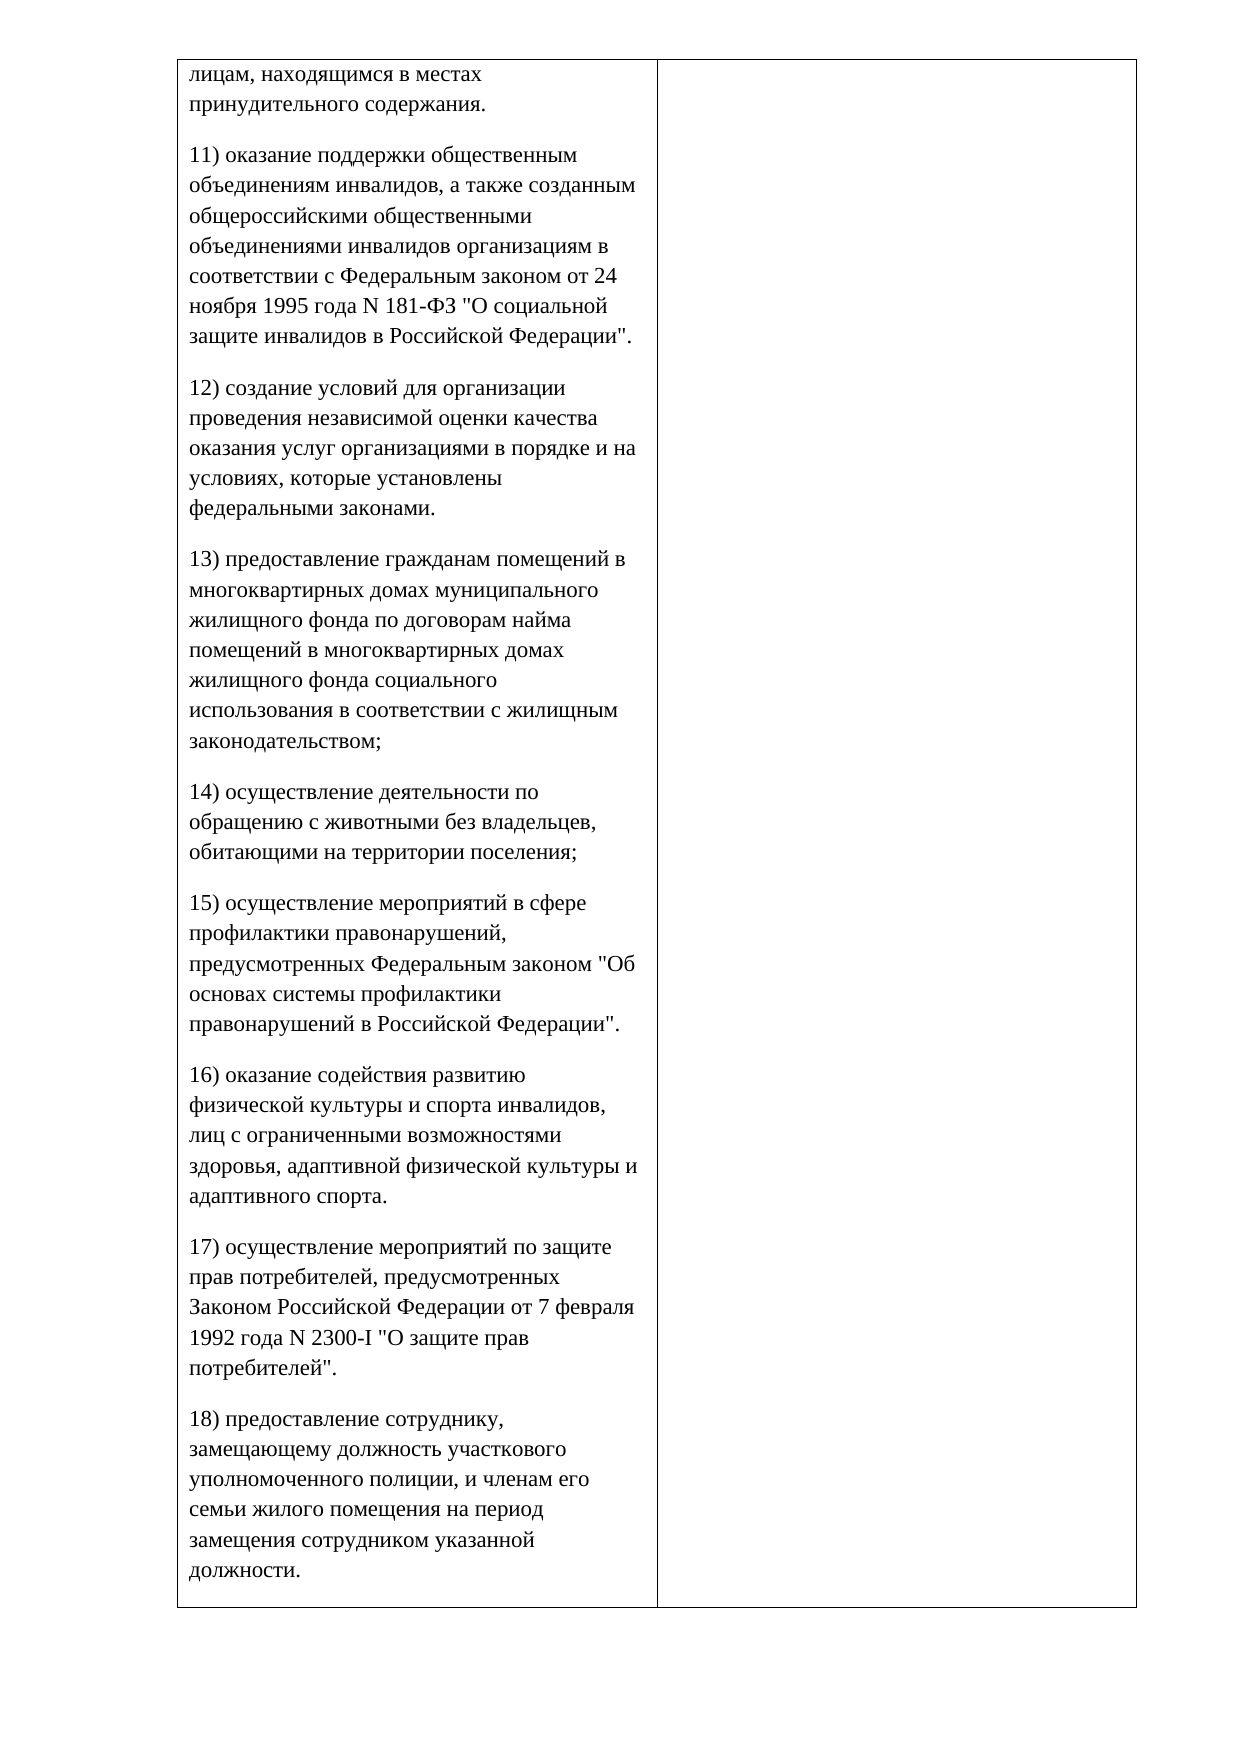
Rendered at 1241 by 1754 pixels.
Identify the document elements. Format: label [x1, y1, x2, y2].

table_cell [658, 60, 1136, 1607]
table_cell [178, 60, 657, 1607]
